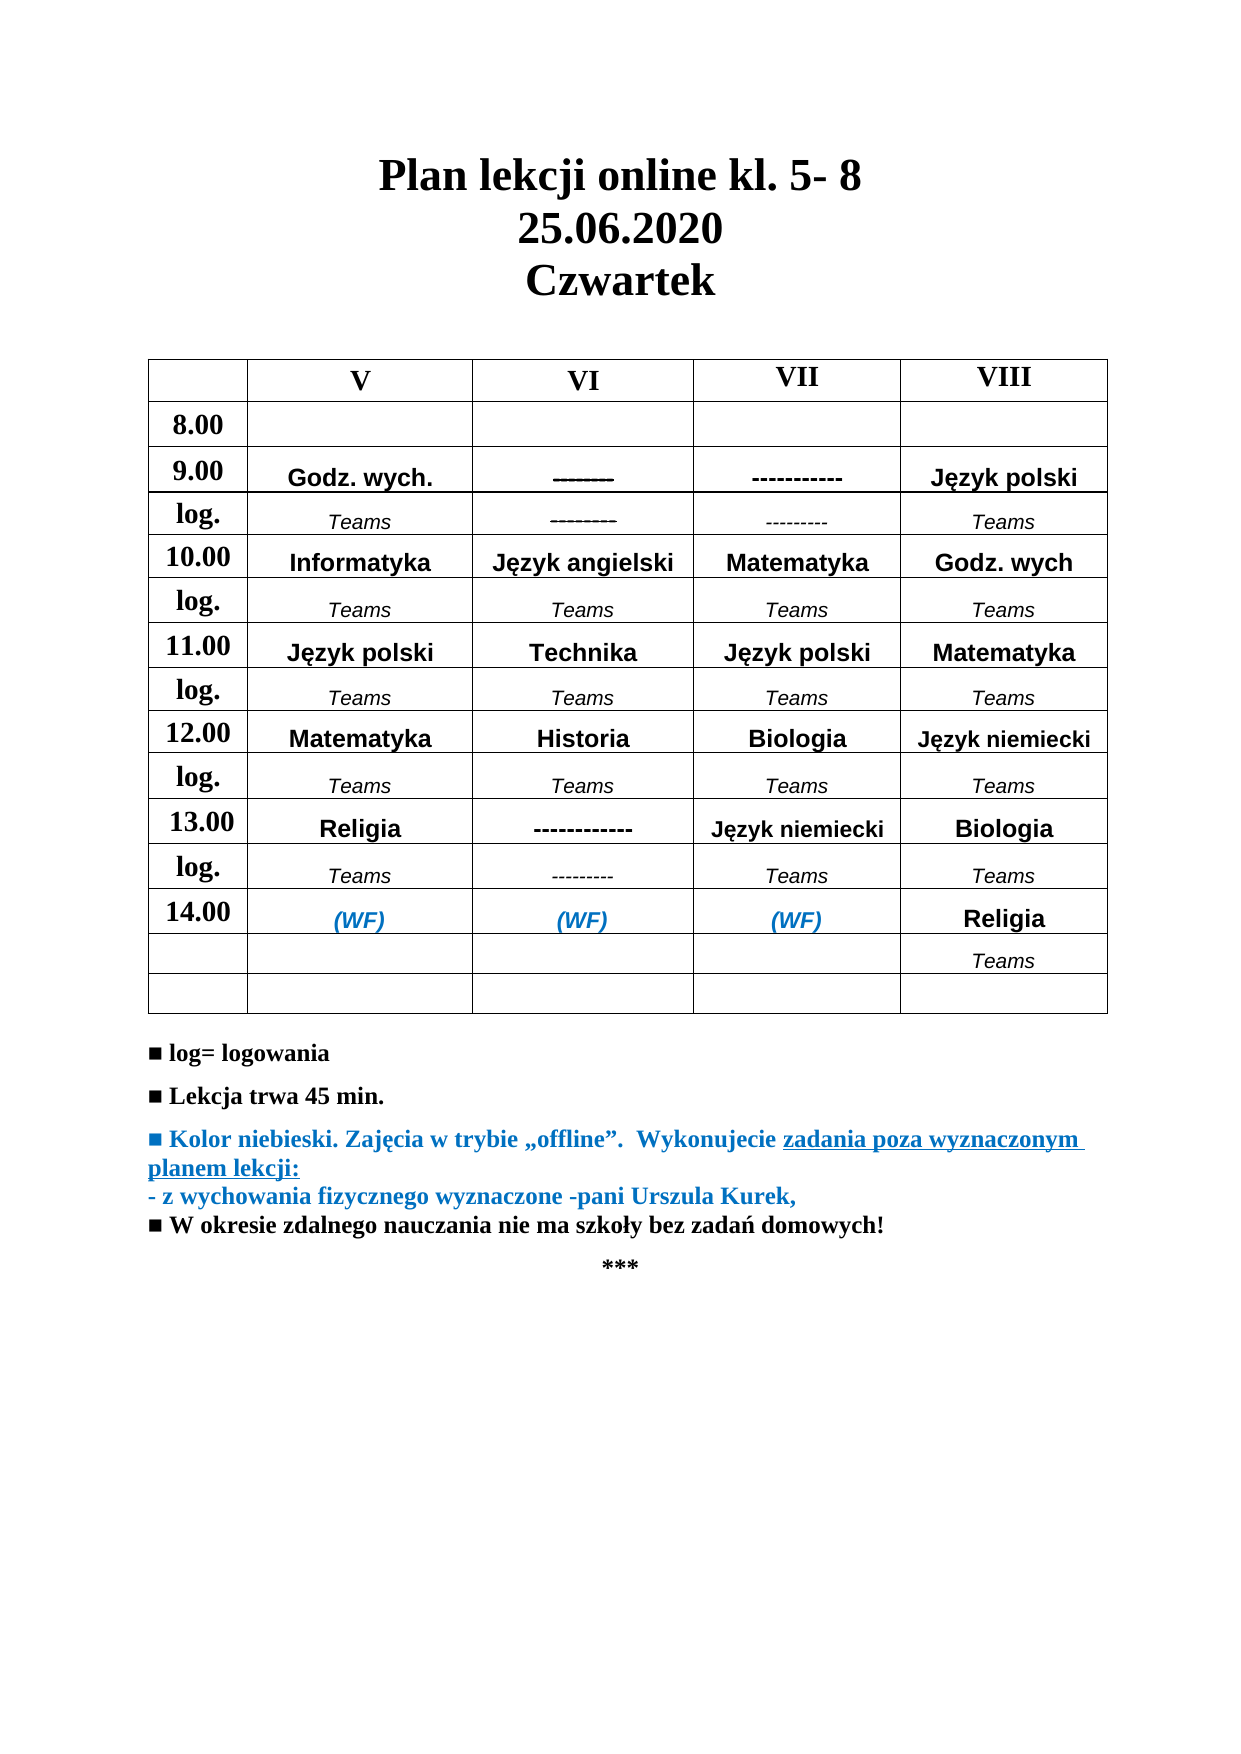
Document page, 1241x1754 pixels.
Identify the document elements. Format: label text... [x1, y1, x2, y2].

table_cell Godz. wych [901, 535, 1107, 577]
table_cell 9.00 [149, 447, 247, 491]
table_header VII [694, 360, 900, 401]
table_cell Teams [248, 844, 472, 888]
text ■ W okresie zdalnego nauczania nie ma szkoły bez zadań domowych! [148, 1210, 1093, 1239]
table_cell Teams [473, 578, 693, 622]
table_cell Język niemiecki [901, 711, 1107, 752]
table_cell 10.00 [149, 535, 247, 577]
text ■ Kolor niebieski. Zajęcia w trybie „offline”. Wykonujecie zadania poza wyznaczonym planem lekcji: [148, 1124, 1093, 1181]
table_cell Język polski [248, 623, 472, 667]
table_cell [149, 974, 247, 1012]
table_cell (WF) [248, 889, 472, 933]
table_cell -------- [473, 447, 693, 491]
table_cell (WF) [473, 889, 693, 933]
table_cell 14.00 [149, 889, 247, 933]
table_cell [248, 974, 472, 1012]
table_cell log. [149, 844, 247, 888]
text 25.06.2020 [148, 200, 1093, 253]
table_cell log. [149, 493, 247, 534]
table_cell Teams [248, 578, 472, 622]
table_cell Język polski [901, 447, 1107, 491]
table_cell [473, 402, 693, 446]
text ■ log= logowania [148, 1038, 1093, 1066]
table_cell Teams [248, 668, 472, 710]
table_cell [248, 402, 472, 446]
table_cell --------- [473, 844, 693, 888]
text ■ Lekcja trwa 45 min. [148, 1081, 1093, 1109]
table_cell Matematyka [248, 711, 472, 752]
table_cell Teams [901, 493, 1107, 534]
text Czwartek [148, 253, 1093, 306]
table_cell Język polski [694, 623, 900, 667]
table_cell [694, 974, 900, 1012]
table_header [149, 360, 247, 401]
table_cell Teams [694, 844, 900, 888]
table_header V [248, 360, 472, 401]
table_cell [473, 934, 693, 973]
table_cell Matematyka [901, 623, 1107, 667]
table_cell [694, 402, 900, 446]
table_cell 11.00 [149, 623, 247, 667]
table_cell Godz. wych. [248, 447, 472, 491]
table_cell Teams [473, 668, 693, 710]
table_cell Teams [901, 844, 1107, 888]
table_cell 8.00 [149, 402, 247, 446]
table_cell Teams [248, 753, 472, 797]
table_cell Biologia [694, 711, 900, 752]
table_cell Religia [901, 889, 1107, 933]
table_cell Język angielski [473, 535, 693, 577]
table_cell log. [149, 668, 247, 710]
table_cell ----------- [694, 447, 900, 491]
table_cell (WF) [694, 889, 900, 933]
text *** [148, 1253, 1093, 1282]
table_cell Biologia [901, 799, 1107, 843]
table_cell Teams [248, 493, 472, 534]
table_cell Teams [901, 668, 1107, 710]
table_cell [149, 934, 247, 973]
table_cell Informatyka [248, 535, 472, 577]
table_cell Religia [248, 799, 472, 843]
table_cell log. [149, 578, 247, 622]
table_cell Język niemiecki [694, 799, 900, 843]
table_cell Technika [473, 623, 693, 667]
text - z wychowania fizycznego wyznaczone -pani Urszula Kurek, [148, 1181, 1093, 1210]
table_cell Teams [901, 578, 1107, 622]
table_cell Teams [901, 934, 1107, 973]
table_cell Historia [473, 711, 693, 752]
table_cell Matematyka [694, 535, 900, 577]
table_cell [473, 974, 693, 1012]
table_header VIII [901, 360, 1107, 401]
table_cell Teams [473, 753, 693, 797]
table_cell --------- [694, 493, 900, 534]
table_cell [901, 402, 1107, 446]
table_cell Teams [901, 753, 1107, 797]
table_cell log. [149, 753, 247, 797]
table_cell Teams [694, 578, 900, 622]
table_header VI [473, 360, 693, 401]
table_cell ------------ [473, 799, 693, 843]
table_cell 13.00 [149, 799, 247, 843]
table_cell Teams [694, 668, 900, 710]
table_cell -------- [473, 493, 693, 534]
table_cell 12.00 [149, 711, 247, 752]
text Plan lekcji online kl. 5- 8 [148, 148, 1093, 200]
table_cell [248, 934, 472, 973]
table_cell [901, 974, 1107, 1012]
table_cell [694, 934, 900, 973]
table_cell Teams [694, 753, 900, 797]
